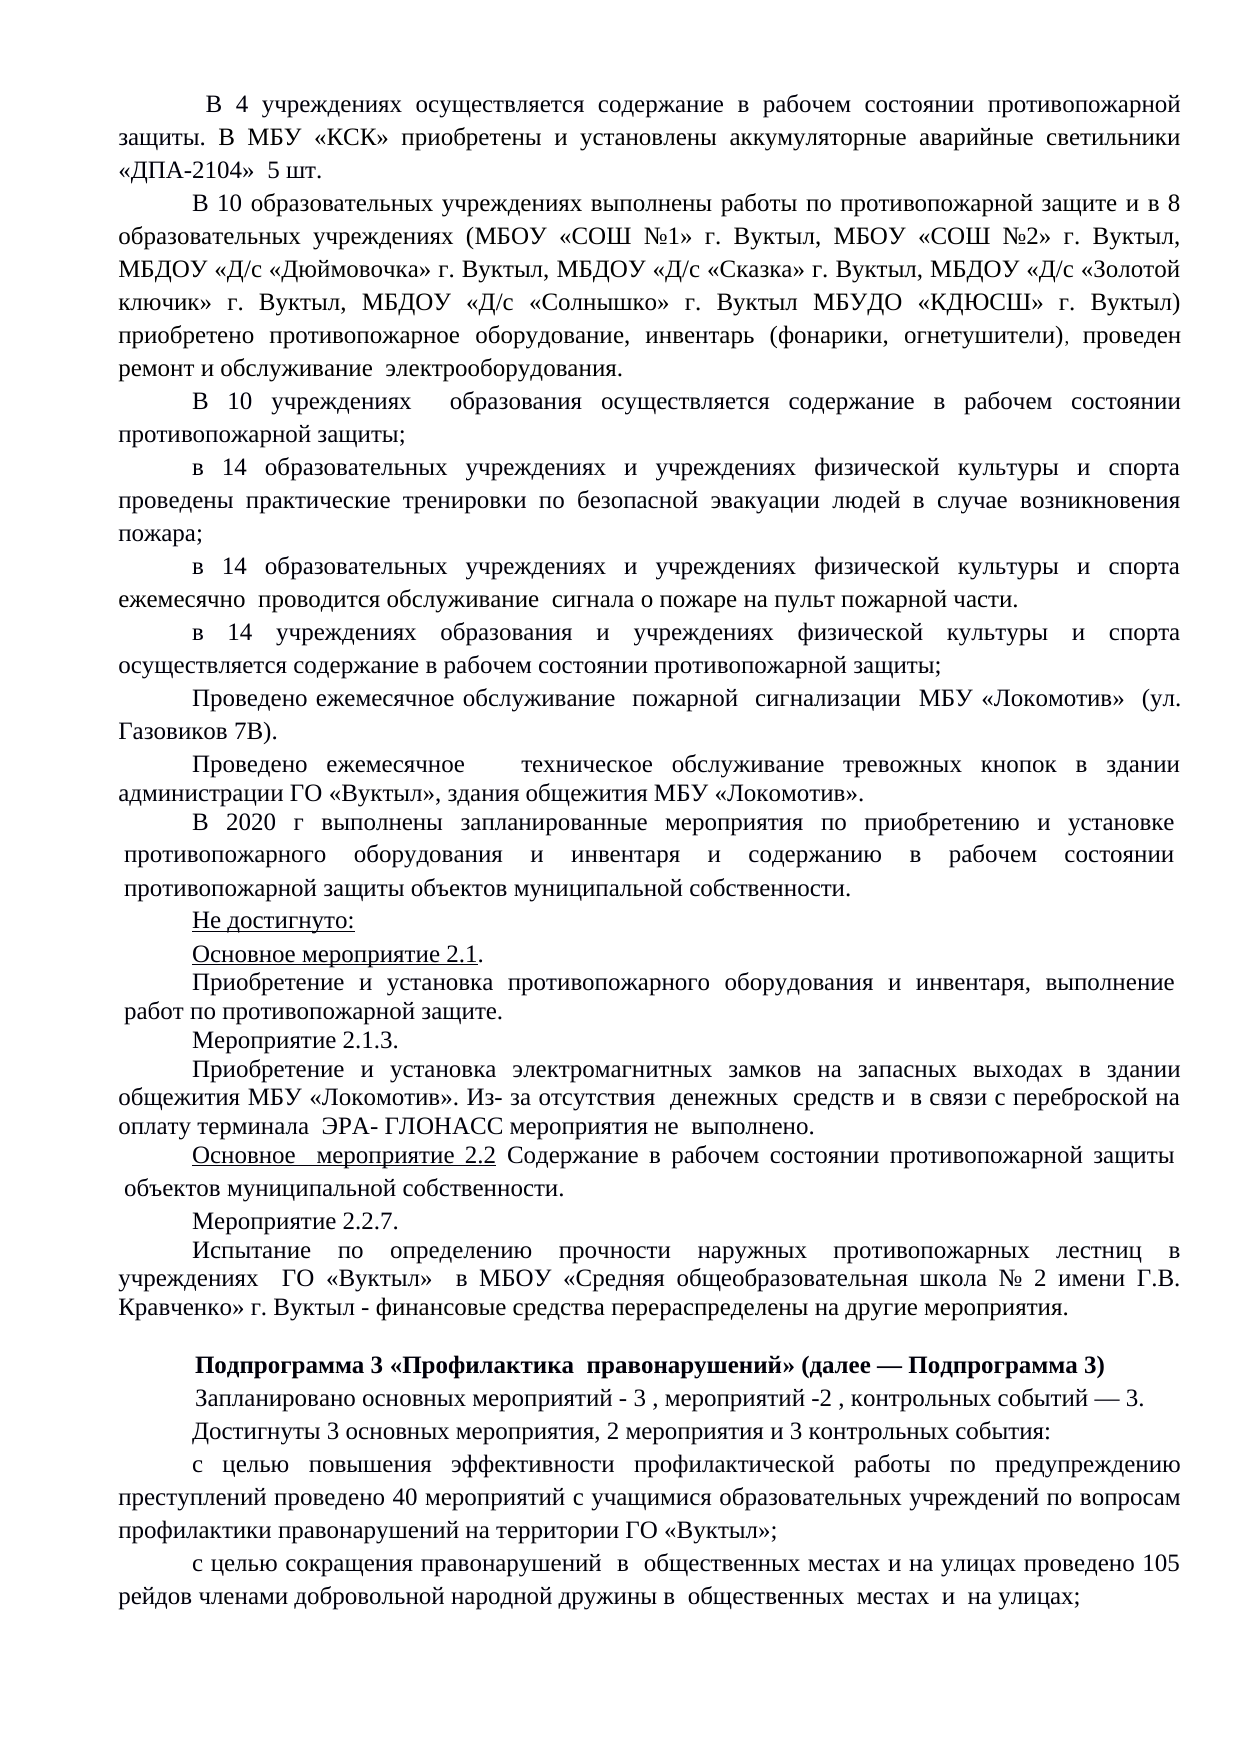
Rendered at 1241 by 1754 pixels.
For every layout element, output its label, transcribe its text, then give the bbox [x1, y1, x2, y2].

text с целью повышения эффективности профилактической работы по предупреждению преступлений проведено 40 мероприятий с учащимися образовательных учреждений по вопросам профилактики правонарушений на территории ГО «Вуктыл»; [118, 1449, 1181, 1543]
text Запланировано основных мероприятий - 3 , мероприятий -2 , контрольных событий — 3. [124, 1383, 1175, 1411]
text Приобретение и установка электромагнитных замков на запасных выходах в здании общежития МБУ «Локомотив». Из- за отсутствия денежных средств и в связи с переброской на оплату терминала ЭРА- ГЛОНАСС мероприятия не выполнено. [118, 1054, 1181, 1140]
text В 2020 г выполнены запланированные мероприятия по приобретению и установке противопожарного оборудования и инвентаря и содержанию в рабочем состоянии противопожарной защиты объектов муниципальной собственности. [124, 807, 1175, 901]
text в 14 учреждениях образования и учреждениях физической культуры и спорта осуществляется содержание в рабочем состоянии противопожарной защиты; [118, 617, 1181, 679]
text Не достигнуто: [124, 906, 1175, 934]
text Основное мероприятие 2.1. [118, 939, 1181, 967]
text Подпрограмма 3 «Профилактика правонарушений» (далее — Подпрограмма 3) [124, 1350, 1175, 1378]
text В 4 учреждениях осуществляется содержание в рабочем состоянии противопожарной защиты. В МБУ «КСК» приобретены и установлены аккумуляторные аварийные светильники «ДПА-2104» 5 шт. [118, 89, 1181, 183]
text Испытание по определению прочности наружных противопожарных лестниц в учреждениях ГО «Вуктыл» в МБОУ «Средняя общеобразовательная школа № 2 имени Г.В. Кравченко» г. Вуктыл - финансовые средства перераспределены на другие мероприятия. [118, 1235, 1181, 1321]
text В 10 образовательных учреждениях выполнены работы по противопожарной защите и в 8 образовательных учреждениях (МБОУ «СОШ №1» г. Вуктыл, МБОУ «СОШ №2» г. Вуктыл, МБДОУ «Д/с «Дюймовочка» г. Вуктыл, МБДОУ «Д/с «Сказка» г. Вуктыл, МБДОУ «Д/с «Золотой ключик» г. Вуктыл, МБДОУ «Д/с «Солнышко» г. Вуктыл МБУДО «КДЮСШ» г. Вуктыл) приобретено противопожарное оборудование, инвентарь (фонарики, огнетушители), проведен ремонт и обслуживание электрооборудования. [118, 188, 1181, 382]
text Приобретение и установка противопожарного оборудования и инвентаря, выполнение работ по противопожарной защите. [124, 967, 1175, 1025]
text В 10 учреждениях образования осуществляется содержание в рабочем состоянии противопожарной защиты; [118, 386, 1181, 448]
text Достигнуты 3 основных мероприятия, 2 мероприятия и 3 контрольных события: [124, 1416, 1175, 1444]
text Основное мероприятие 2.2 Содержание в рабочем состоянии противопожарной защиты объектов муниципальной собственности. [124, 1140, 1175, 1202]
text Проведено ежемесячное техническое обслуживание тревожных кнопок в здании администрации ГО «Вуктыл», здания общежития МБУ «Локомотив». [118, 749, 1181, 807]
text Мероприятие 2.2.7. [118, 1206, 1181, 1235]
text с целью сокращения правонарушений в общественных местах и на улицах проведено 105 рейдов членами добровольной народной дружины в общественных местах и на улицах; [118, 1548, 1181, 1609]
text в 14 образовательных учреждениях и учреждениях физической культуры и спорта проведены практические тренировки по безопасной эвакуации людей в случае возникновения пожара; [118, 452, 1181, 547]
text Проведено ежемесячное обслуживание пожарной сигнализации МБУ «Локомотив» (ул. Газовиков 7В). [118, 683, 1181, 745]
text в 14 образовательных учреждениях и учреждениях физической культуры и спорта ежемесячно проводится обслуживание сигнала о пожаре на пульт пожарной части. [118, 551, 1181, 613]
text Мероприятие 2.1.3. [118, 1025, 1181, 1054]
